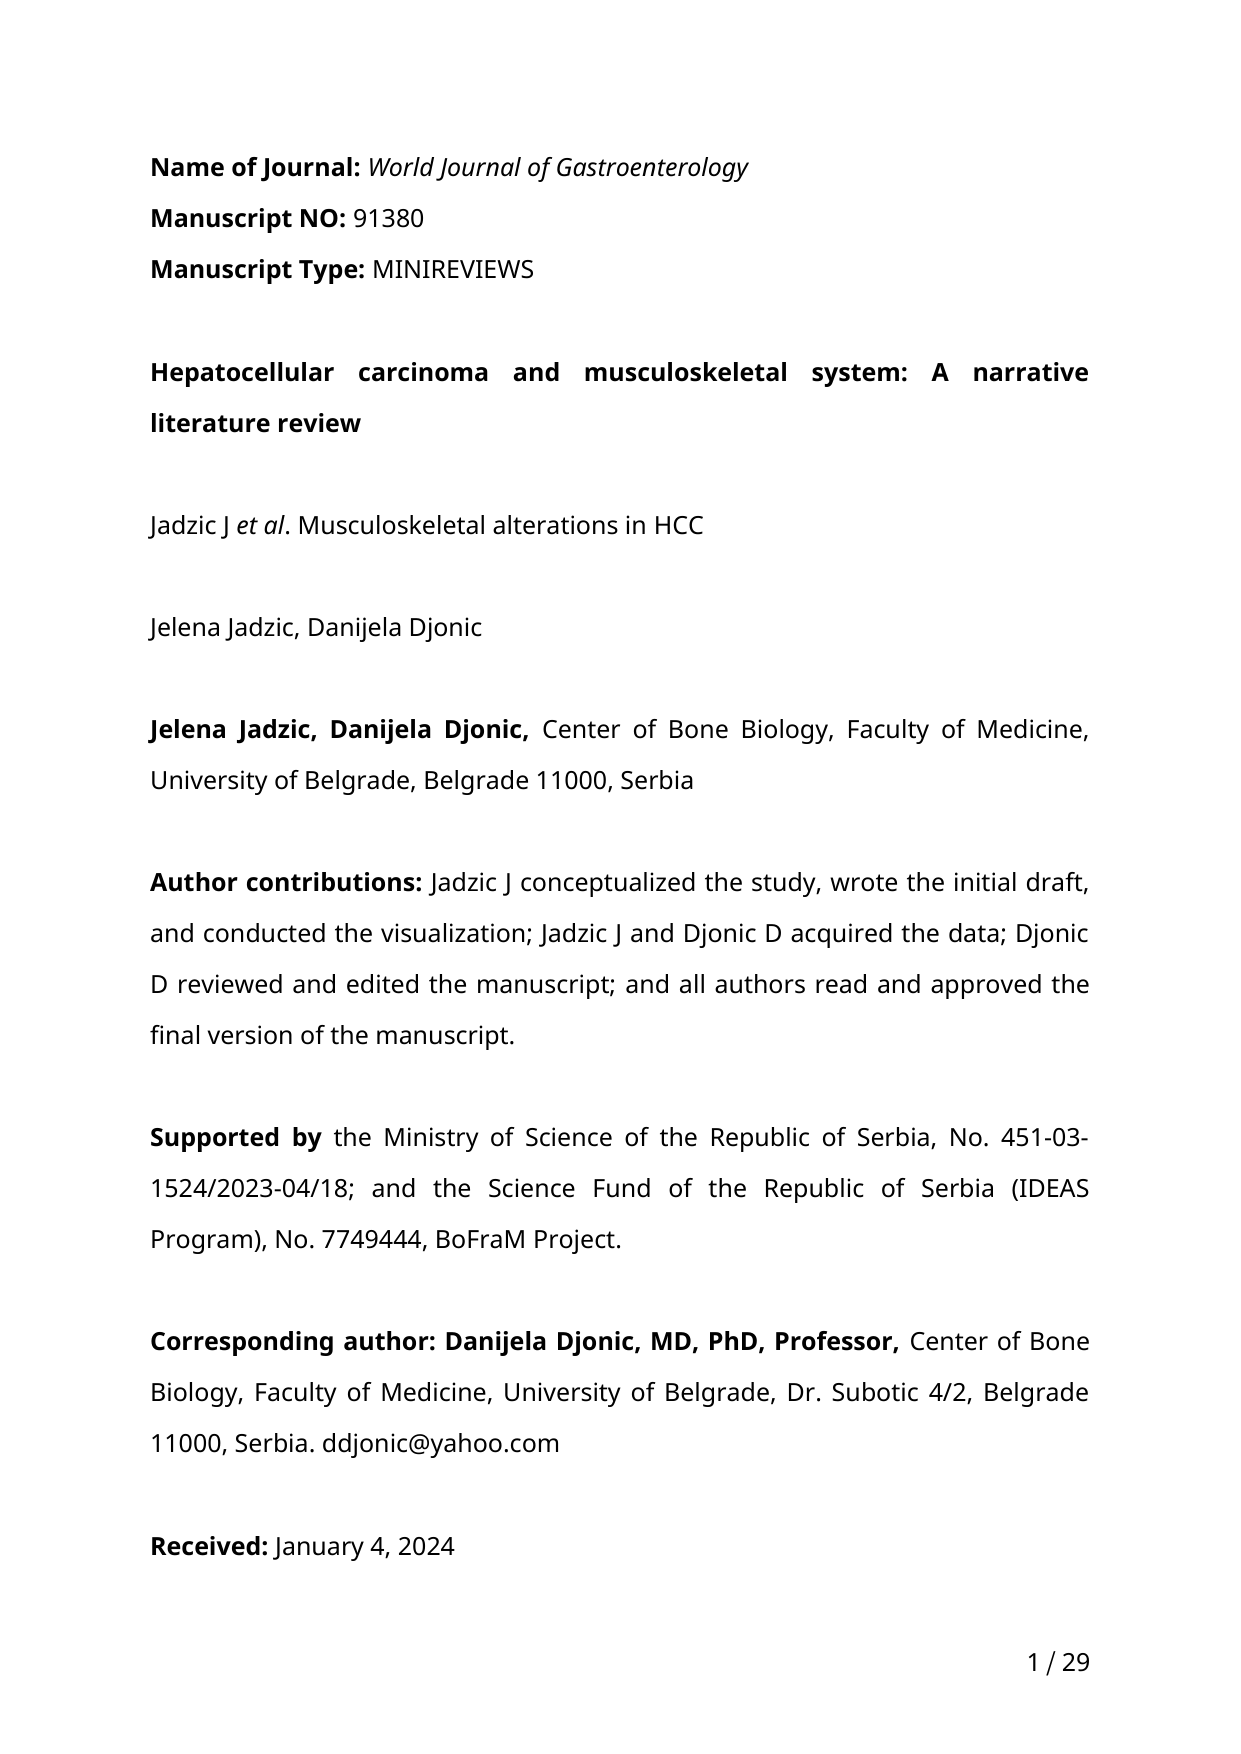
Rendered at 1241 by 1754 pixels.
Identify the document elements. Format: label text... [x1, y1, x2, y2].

text Manuscript NO: 91380 [150, 201, 1090, 235]
text Corresponding author: Danijela Djonic, MD, PhD, Professor, Center of Bone Biology, Faculty of Medicine, University of Belgrade, Dr. Subotic 4/2, Belgrade 11000, Serbia. ddjonic@yahoo.com [150, 1324, 1090, 1460]
text Name of Journal: World Journal of Gastroenterology [150, 150, 1090, 184]
text Jelena Jadzic, Danijela Djonic [150, 609, 1090, 643]
text Received: January 4, 2024 [150, 1528, 1090, 1562]
text Jelena Jadzic, Danijela Djonic, Center of Bone Biology, Faculty of Medicine, University of Belgrade, Belgrade 11000, Serbia [150, 711, 1090, 797]
text Author contributions: Jadzic J conceptualized the study, wrote the initial draft, and conducted the visualization; Jadzic J and Djonic D acquired the data; Djonic D reviewed and edited the manuscript; and all authors read and approved the final version of the manuscript. [150, 864, 1090, 1052]
text Supported by the Ministry of Science of the Republic of Serbia, No. 451-03-1524/2023-04/18; and the Science Fund of the Republic of Serbia (IDEAS Program), No. 7749444, BoFraM Project. [150, 1120, 1090, 1256]
text Hepatocellular carcinoma and musculoskeletal system: A narrative literature review [150, 354, 1090, 439]
text Jadzic J et al. Musculoskeletal alterations in HCC [150, 507, 1090, 541]
text Manuscript Type: MINIREVIEWS [150, 252, 1090, 286]
